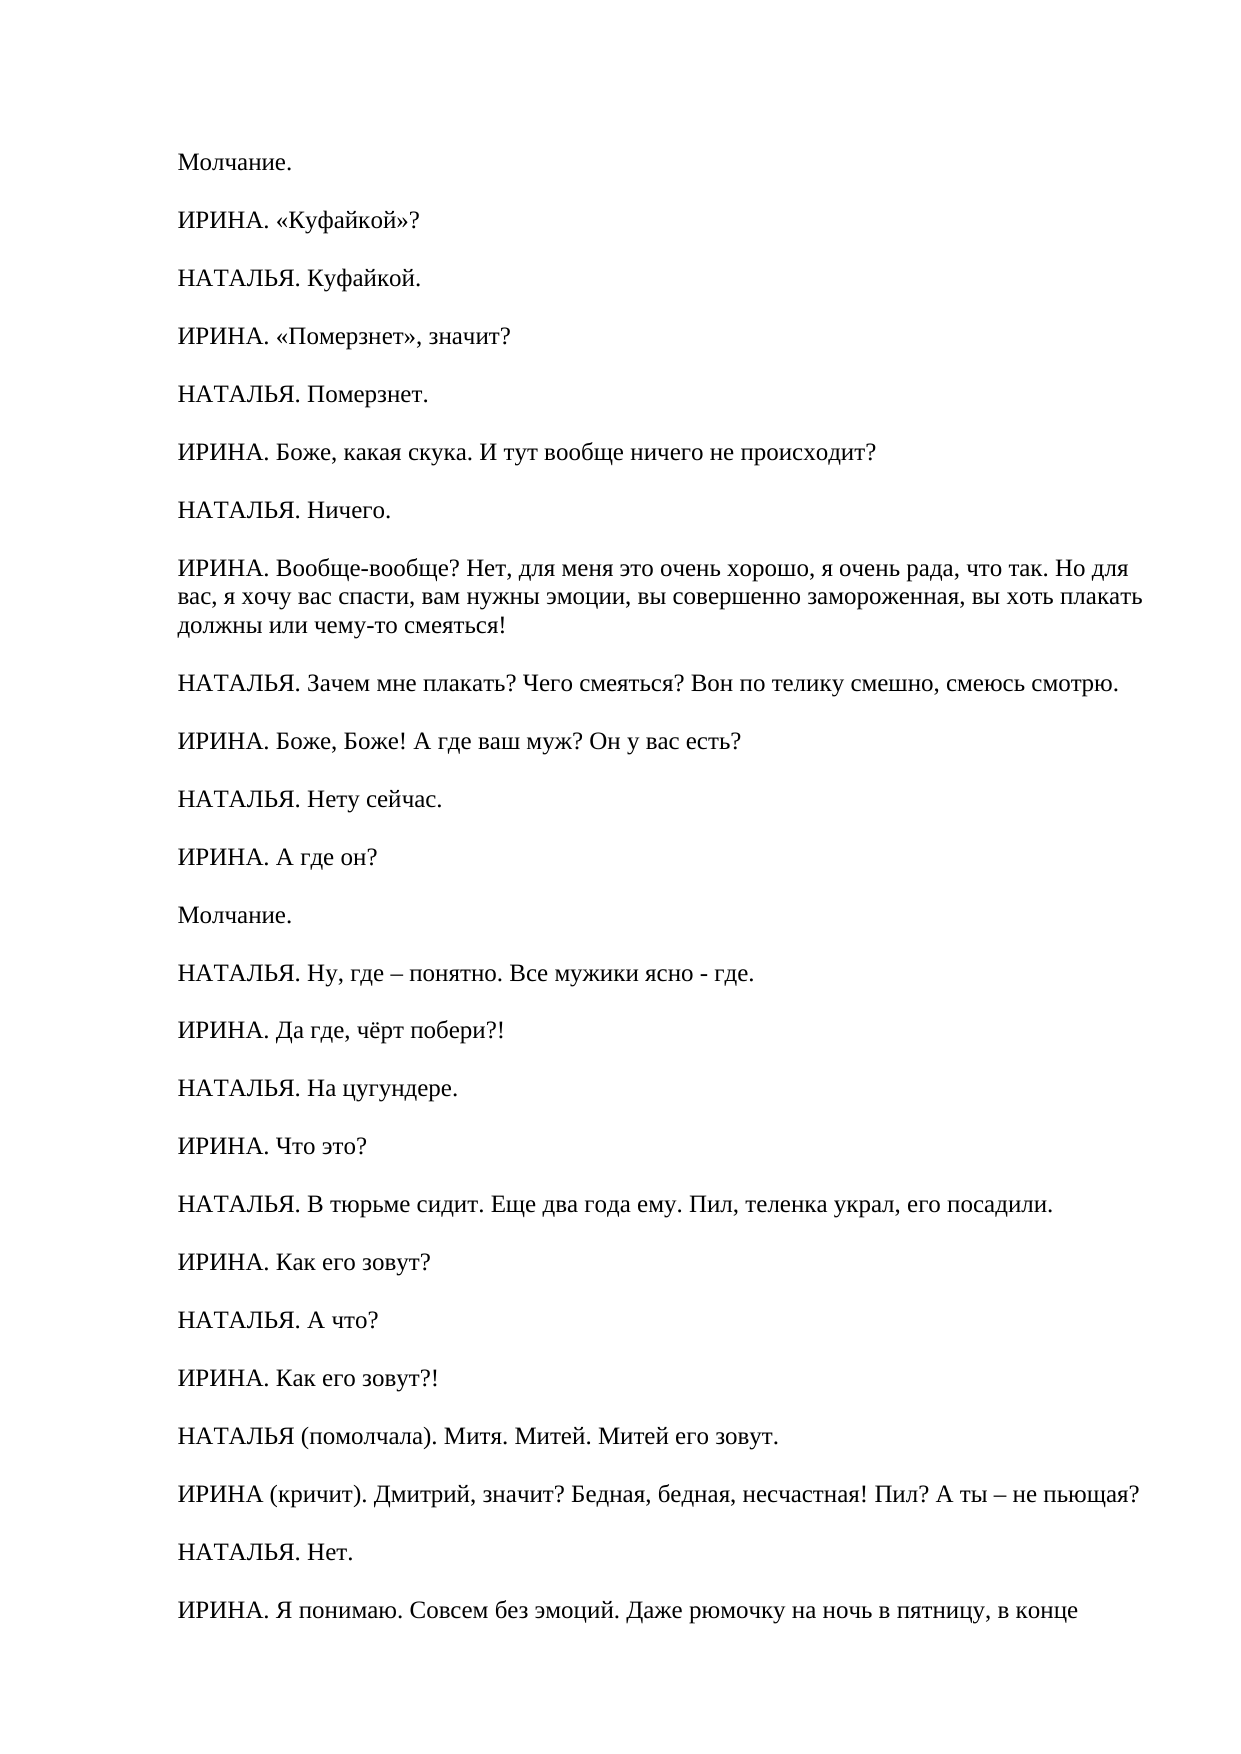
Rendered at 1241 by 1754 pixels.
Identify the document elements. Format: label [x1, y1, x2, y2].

table_header [177, 118, 1152, 1623]
